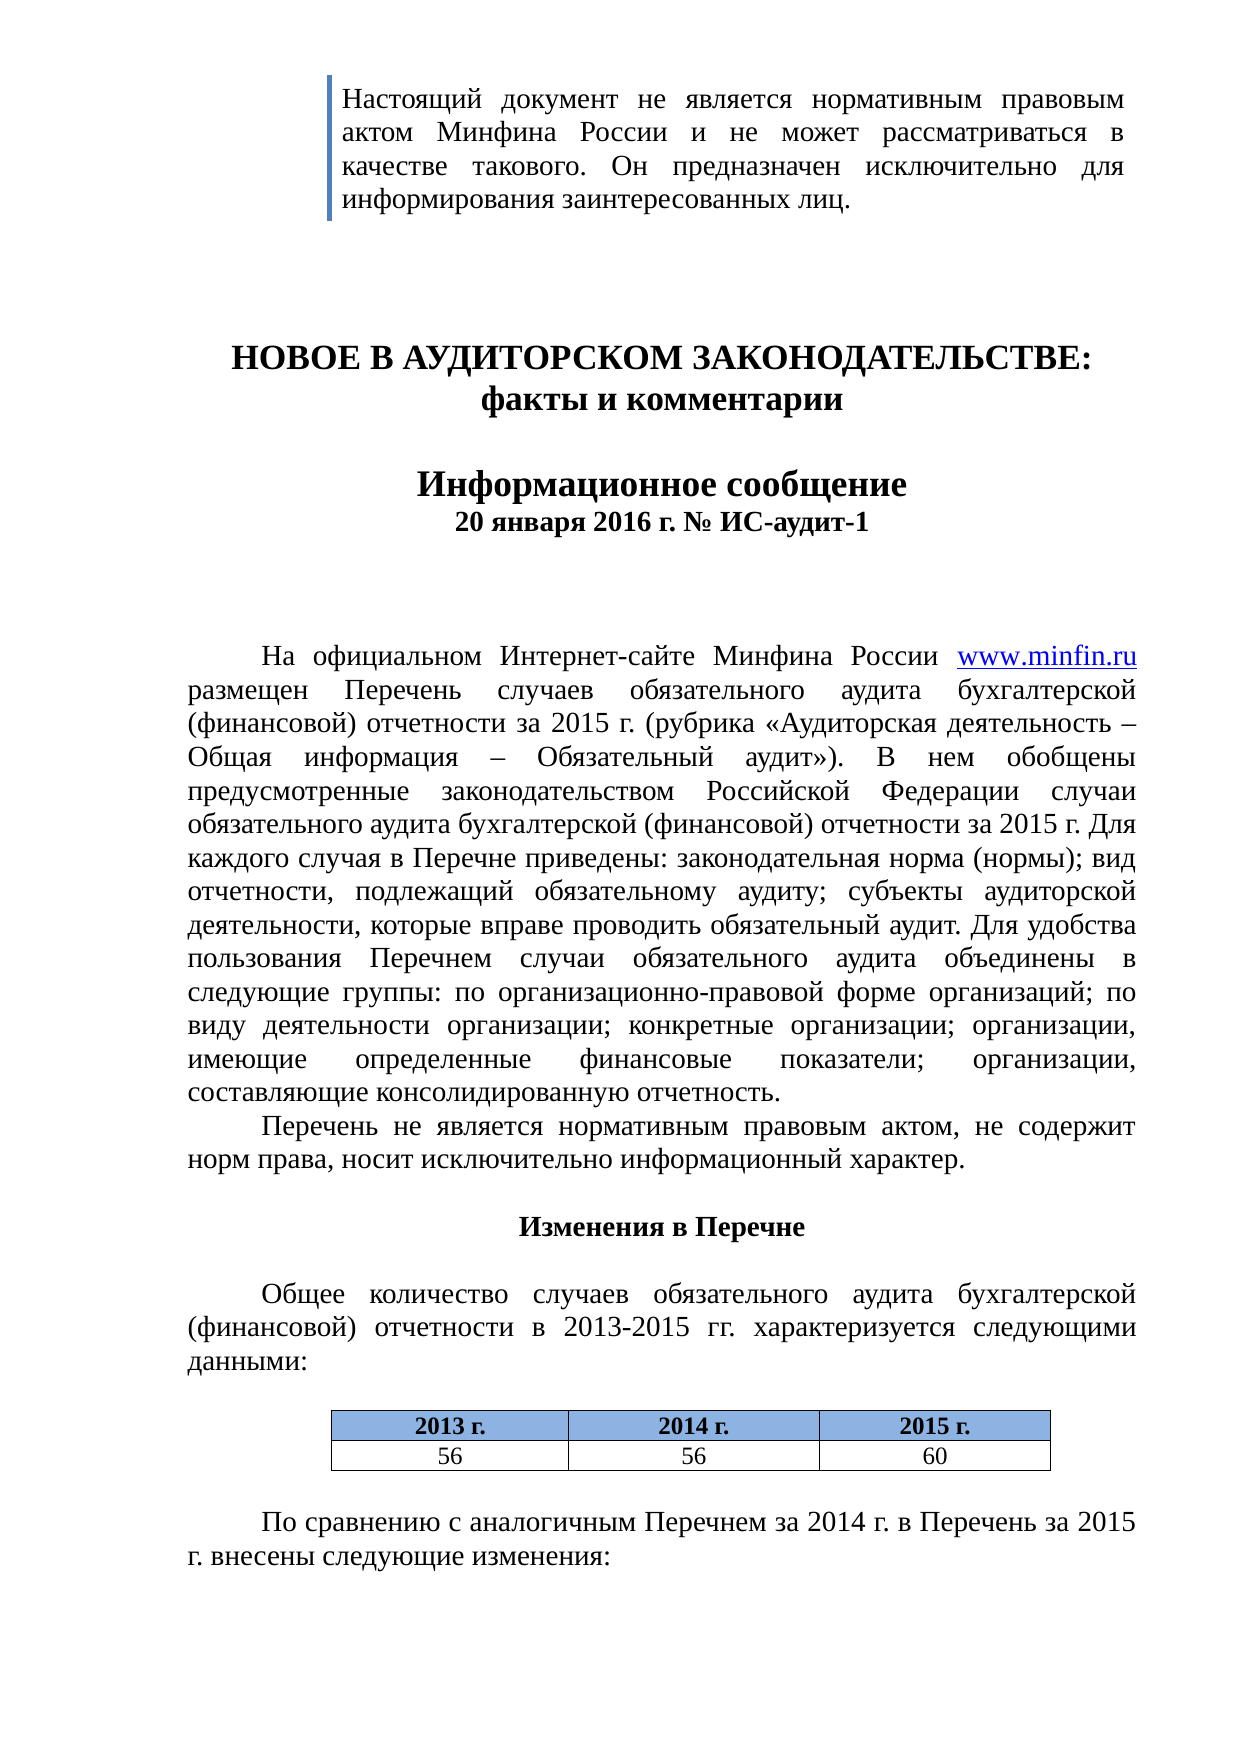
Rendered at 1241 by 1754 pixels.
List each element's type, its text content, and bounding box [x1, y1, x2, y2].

text На официальном Интернет-сайте Минфина России www.minfin.ru размещен Перечень случаев обязательного аудита бухгалтерской (финансовой) отчетности за 2015 г. (рубрика «Аудиторская деятельность – Общая информация – Обязательный аудит»). В нем обобщены предусмотренные законодательством Российской Федерации случаи обязательного аудита бухгалтерской (финансовой) отчетности за 2015 г. Для каждого случая в Перечне приведены: законодательная норма (нормы); вид отчетности, подлежащий обязательному аудиту; субъекты аудиторской деятельности, которые вправе проводить обязательный аудит. Для удобства пользования Перечнем случаи обязательного аудита объединены в следующие группы: по организационно-правовой форме организаций; по виду деятельности организации; конкретные организации; организации, имеющие определенные финансовые показатели; организации, составляющие консолидированную отчетность. [187, 638, 1137, 1108]
table_header 2015 г. [820, 1411, 1050, 1440]
text Перечень не является нормативным правовым актом, не содержит норм права, носит исключительно информационный характер. [187, 1108, 1137, 1175]
text Изменения в Перечне [187, 1209, 1137, 1242]
text Информационное сообщение [187, 461, 1137, 504]
table_cell 56 [332, 1441, 568, 1469]
text Общее количество случаев обязательного аудита бухгалтерской (финансовой) отчетности в 2013-2015 гг. характеризуется следующими данными: [187, 1276, 1137, 1376]
text По сравнению с аналогичным Перечнем за 2014 г. в Перечень за 2015 г. внесены следующие изменения: [187, 1504, 1137, 1571]
table_header 2014 г. [569, 1411, 819, 1440]
table_cell 60 [820, 1441, 1050, 1469]
table_header 2013 г. [332, 1411, 568, 1440]
text 20 января 2016 г. № ИС-аудит-1 [187, 504, 1137, 538]
text факты и комментарии [187, 377, 1137, 418]
table_cell 56 [569, 1441, 819, 1469]
text НОВОЕ В АУДИТОРСКОМ ЗАКОНОДАТЕЛЬСТВЕ: [187, 336, 1137, 377]
